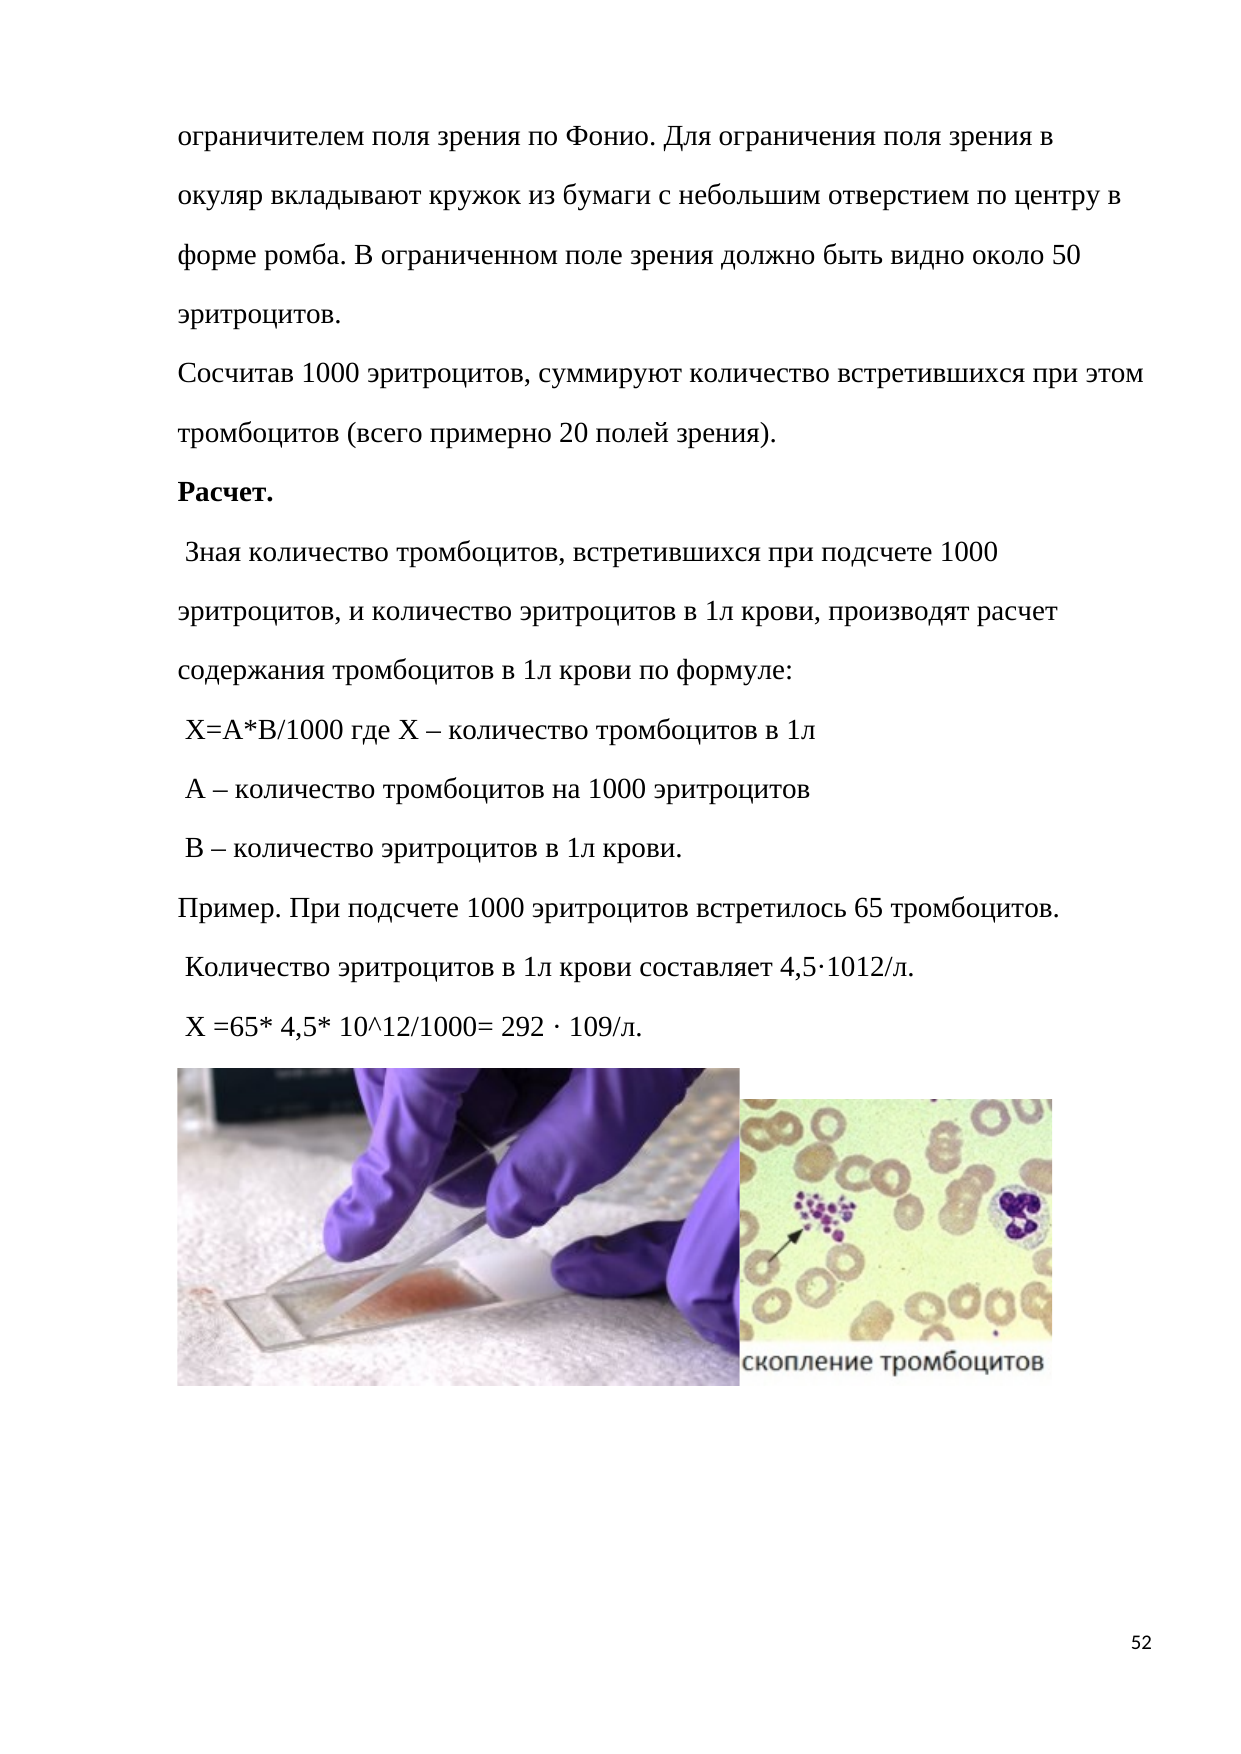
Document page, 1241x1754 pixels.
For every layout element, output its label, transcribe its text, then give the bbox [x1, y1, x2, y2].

text эритроцитов, и количество эритроцитов в 1л крови, производят расчет [177, 593, 1152, 627]
text форме ромба. В ограниченном поле зрения должно быть видно около 50 [177, 237, 1152, 270]
text Зная количество тромбоцитов, встретившихся при подсчете 1000 [177, 534, 1152, 567]
text Расчет. [177, 474, 1152, 508]
text В – количество эритроцитов в 1л крови. [177, 831, 1152, 864]
text Х=A*B/1000 где Х – количество тромбоцитов в 1л [177, 712, 1152, 745]
text содержания тромбоцитов в 1л крови по формуле: [177, 652, 1152, 686]
text А – количество тромбоцитов на 1000 эритроцитов [177, 771, 1152, 805]
text Х =65* 4,5* 10^12/1000= 292 · 109/л. [177, 1009, 1152, 1042]
text ограничителем поля зрения по Фонио. Для ограничения поля зрения в [177, 118, 1152, 152]
text эритроцитов. [177, 296, 1152, 330]
text окуляр вкладывают кружок из бумаги с небольшим отверстием по центру в [177, 177, 1152, 211]
text тромбоцитов (всего примерно 20 полей зрения). [177, 415, 1152, 448]
text Количество эритроцитов в 1л крови составляет 4,5·1012/л. [177, 949, 1152, 983]
picture [177, 1068, 1053, 1386]
text Сосчитав 1000 эритроцитов, суммируют количество встретившихся при этом [177, 356, 1152, 389]
text Пример. При подсчете 1000 эритроцитов встретилось 65 тромбоцитов. [177, 890, 1152, 923]
